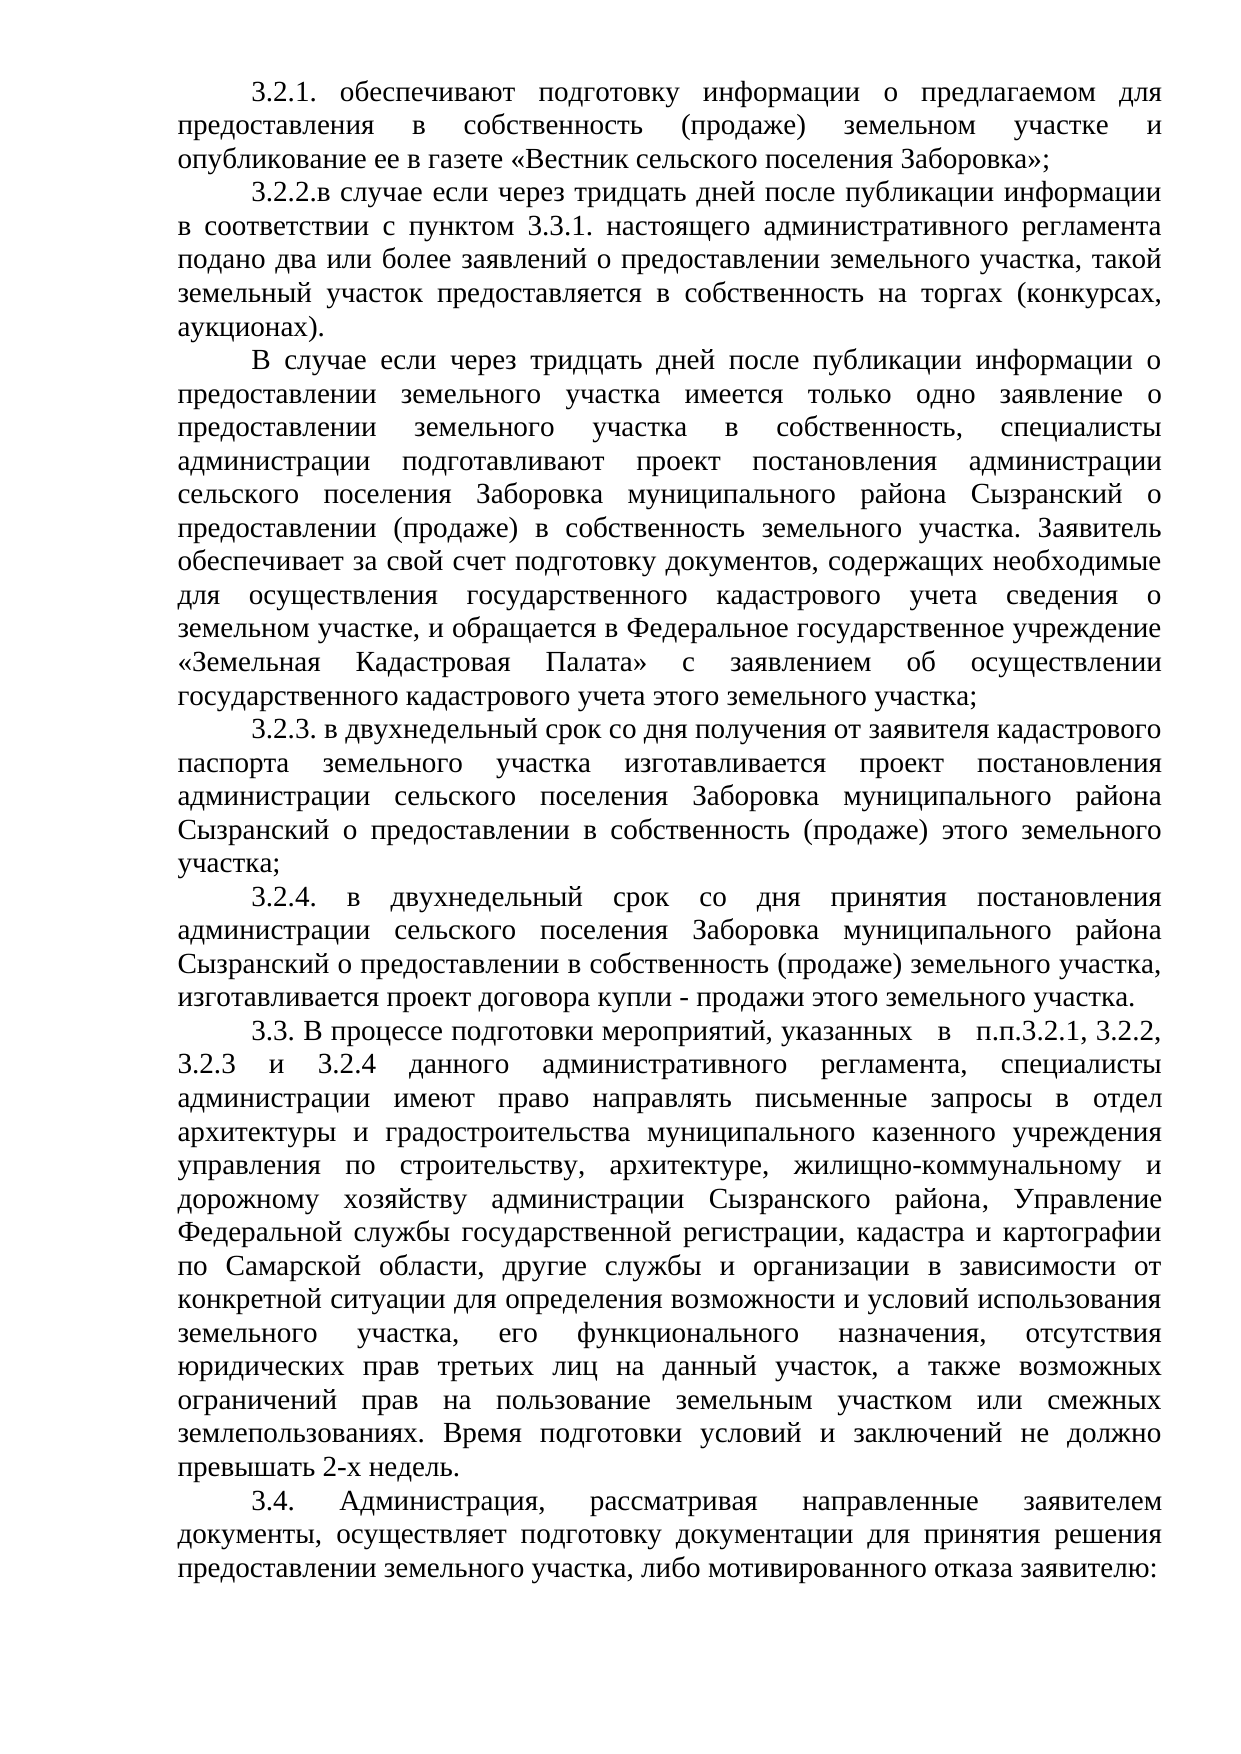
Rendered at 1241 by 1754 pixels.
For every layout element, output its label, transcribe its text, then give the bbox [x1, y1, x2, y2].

text В случае если через тридцать дней после публикации информации о предоставлении земельного участка имеется только одно заявление о предоставлении земельного участка в собственность, специалисты администрации подготавливают проект постановления администрации сельского поселения Заборовка муниципального района Сызранский о предоставлении (продаже) в собственность земельного участка. Заявитель обеспечивает за свой счет подготовку документов, содержащих необходимые для осуществления государственного кадастрового учета сведения о земельном участке, и обращается в Федеральное государственное учреждение «Земельная Кадастровая Палата» с заявлением об осуществлении государственного кадастрового учета этого земельного участка; [177, 342, 1162, 711]
text 3.2.3. в двухнедельный срок со дня получения от заявителя кадастрового паспорта земельного участка изготавливается проект постановления администрации сельского поселения Заборовка муниципального района Сызранский о предоставлении в собственность (продаже) этого земельного участка; [177, 711, 1162, 879]
text 3.2.2.в случае если через тридцать дней после публикации информации в соответствии с пунктом 3.3.1. настоящего административного регламента подано два или более заявлений о предоставлении земельного участка, такой земельный участок предоставляется в собственность на торгах (конкурсах, аукционах). [177, 174, 1162, 342]
text 3.2.4. в двухнедельный срок со дня принятия постановления администрации сельского поселения Заборовка муниципального района Сызранский о предоставлении в собственность (продаже) земельного участка, изготавливается проект договора купли - продажи этого земельного участка. [177, 879, 1162, 1013]
text 3.2.1. обеспечивают подготовку информации о предлагаемом для предоставления в собственность (продаже) земельном участке и опубликование ее в газете «Вестник сельского поселения Заборовка»; [177, 74, 1162, 174]
text 3.4. Администрация, рассматривая направленные заявителем документы, осуществляет подготовку документации для принятия решения предоставлении земельного участка, либо мотивированного отказа заявителю: [177, 1483, 1162, 1583]
text 3.3. В процессе подготовки мероприятий, указанных в п.п.3.2.1, 3.2.2, 3.2.3 и 3.2.4 данного административного регламента, специалисты администрации имеют право направлять письменные запросы в отдел архитектуры и градостроительства муниципального казенного учреждения управления по строительству, архитектуре, жилищно-коммунальному и дорожному хозяйству администрации Сызранского района, Управление Федеральной службы государственной регистрации, кадастра и картографии по Самарской области, другие службы и организации в зависимости от конкретной ситуации для определения возможности и условий использования земельного участка, его функционального назначения, отсутствия юридических прав третьих лиц на данный участок, а также возможных ограничений прав на пользование земельным участком или смежных землепользованиях. Время подготовки условий и заключений не должно превышать 2-х недель. [177, 1013, 1162, 1483]
